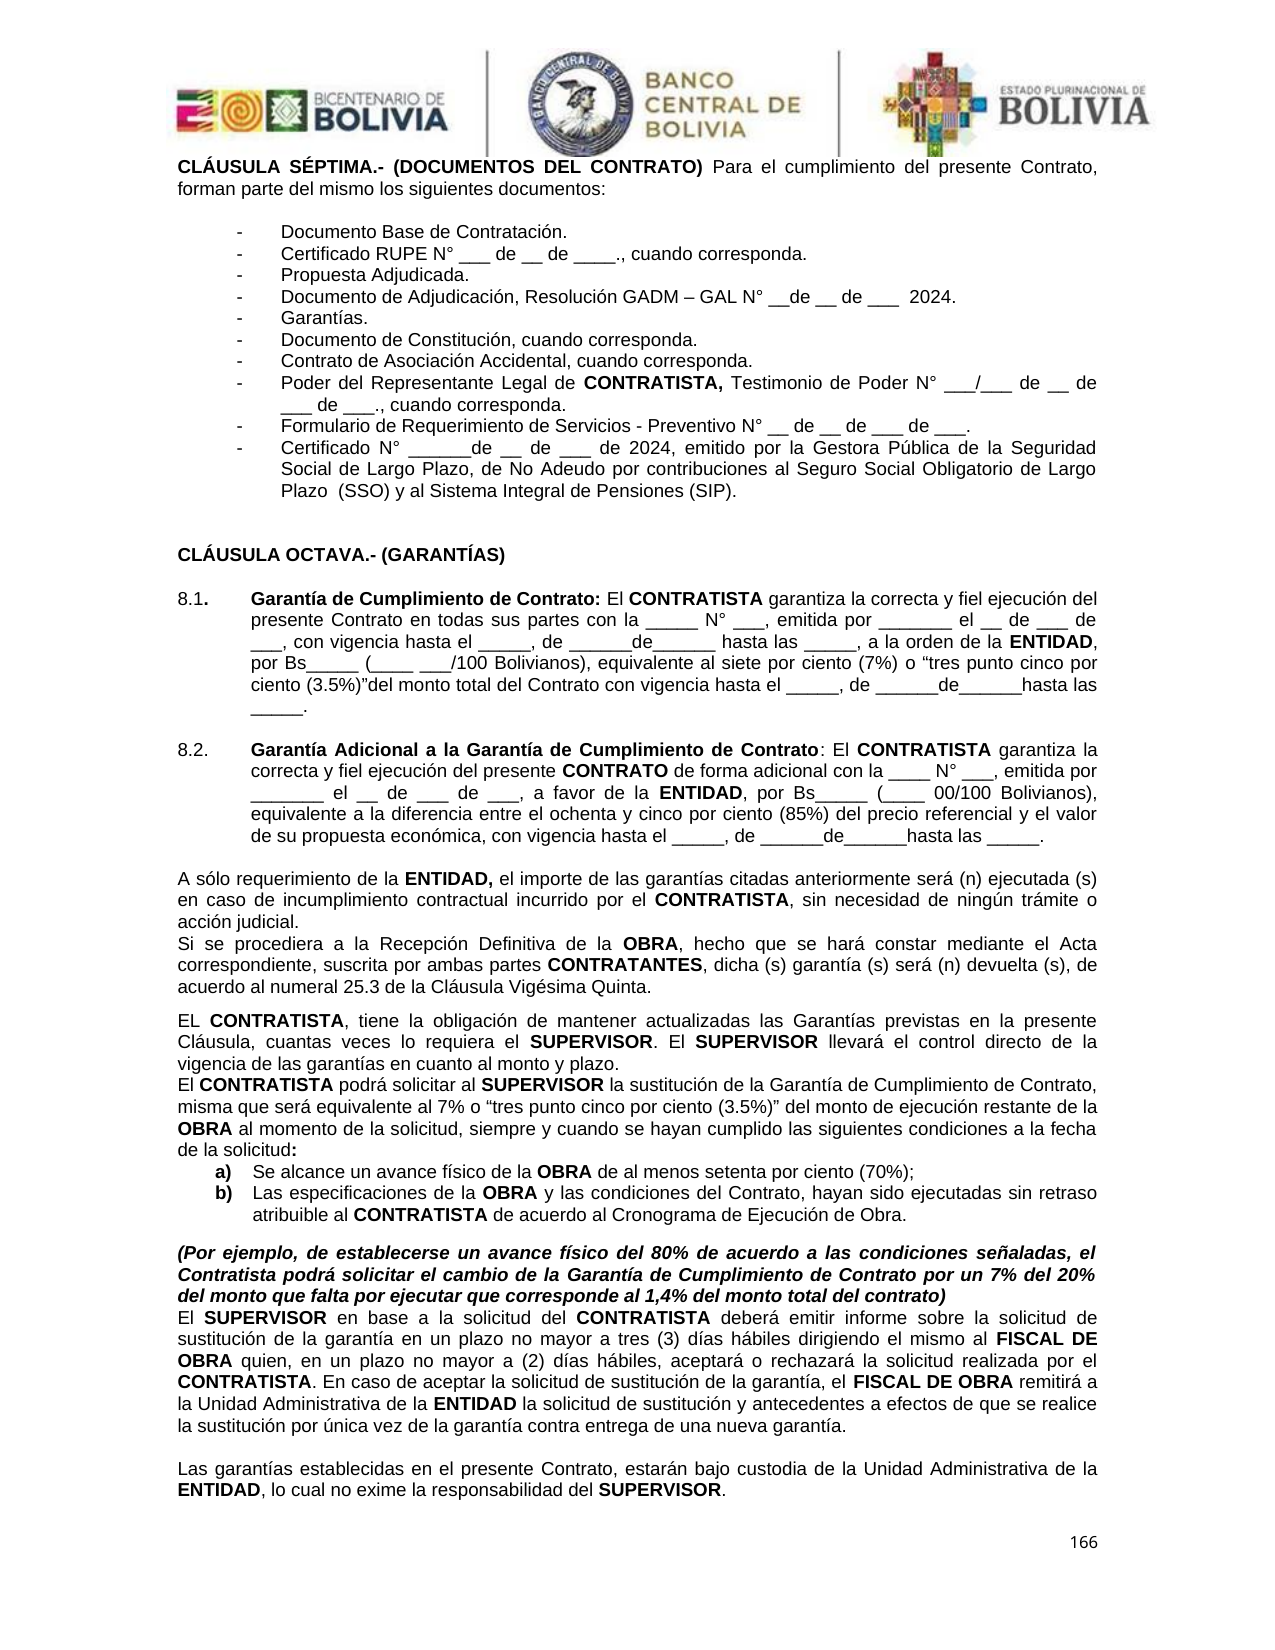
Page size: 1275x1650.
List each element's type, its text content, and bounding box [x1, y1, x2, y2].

text - Certificado N° ______de __ de ___ de 2024, emitido por la Gestora Pública de la Seguridad Social de Largo Plazo, de No Adeudo por contribuciones al Seguro Social Obligatorio de Largo Plazo (SSO) y al Sistema Integral de Pensiones (SIP). [236, 436, 1098, 501]
text - Formulario de Requerimiento de Servicios - Preventivo N° __ de __ de ___ de ___. [236, 415, 1098, 436]
text CLÁUSULA SÉPTIMA.- (DOCUMENTOS DEL CONTRATO) Para el cumplimiento del presente Contrato, forman parte del mismo los siguientes documentos: [177, 148, 1098, 199]
text - Garantías. [236, 307, 1098, 329]
text 8.1. Garantía de Cumplimiento de Contrato: El CONTRATISTA garantiza la correcta y fiel ejecución del presente Contrato en todas sus partes con la _____ N° ___, emitida por _______ el __ de ___ de ___, con vigencia hasta el _____, de ______de______ hasta las _____, a la orden de la ENTIDAD, por Bs_____ (____ ___/100 Bolivianos), equivalente al siete por ciento (7%) o “tres punto cinco por ciento (3.5%)”del monto total del Contrato con vigencia hasta el _____, de ______de______hasta las _____. [177, 587, 1098, 717]
text (Por ejemplo, de establecerse un avance físico del 80% de acuerdo a las condiciones señaladas, el Contratista podrá solicitar el cambio de la Garantía de Cumplimiento de Contrato por un 7% del 20% del monto que falta por ejecutar que corresponde al 1,4% del monto total del contrato) [177, 1242, 1098, 1307]
text Si se procediera a la Recepción Definitiva de la OBRA, hecho que se hará constar mediante el Acta correspondiente, suscrita por ambas partes CONTRATANTES, dicha (s) garantía (s) será (n) devuelta (s), de acuerdo al numeral 25.3 de la Cláusula Vigésima Quinta. [177, 932, 1098, 997]
text - Contrato de Asociación Accidental, cuando corresponda. [236, 350, 1098, 372]
text - Propuesta Adjudicada. [236, 264, 1098, 286]
list Las especificaciones de la OBRA y las condiciones del Contrato, hayan sido ejecutadas sin retraso atribuible al CONTRATISTA de acuerdo al Cronograma de Ejecución de Obra. [215, 1182, 1098, 1225]
text - Certificado RUPE N° ___ de __ de ____., cuando corresponda. [236, 242, 1098, 264]
text El SUPERVISOR en base a la solicitud del CONTRATISTA deberá emitir informe sobre la solicitud de sustitución de la garantía en un plazo no mayor a tres (3) días hábiles dirigiendo el mismo al FISCAL DE OBRA quien, en un plazo no mayor a (2) días hábiles, aceptará o rechazará la solicitud realizada por el CONTRATISTA. En caso de aceptar la solicitud de sustitución de la garantía, el FISCAL DE OBRA remitirá a la Unidad Administrativa de la ENTIDAD la solicitud de sustitución y antecedentes a efectos de que se realice la sustitución por única vez de la garantía contra entrega de una nueva garantía. [177, 1307, 1098, 1436]
text - Documento de Adjudicación, Resolución GADM – GAL N° __de __ de ___ 2024. [236, 286, 1098, 307]
text 8.2. Garantía Adicional a la Garantía de Cumplimiento de Contrato: El CONTRATISTA garantiza la correcta y fiel ejecución del presente CONTRATO de forma adicional con la ____ N° ___, emitida por _______ el __ de ___ de ___, a favor de la ENTIDAD, por Bs_____ (____ 00/100 Bolivianos), equivalente a la diferencia entre el ochenta y cinco por ciento (85%) del precio referencial y el valor de su propuesta económica, con vigencia hasta el _____, de ______de______hasta las _____. [177, 738, 1098, 846]
text Las garantías establecidas en el presente Contrato, estarán bajo custodia de la Unidad Administrativa de la ENTIDAD, lo cual no exime la responsabilidad del SUPERVISOR. [177, 1457, 1098, 1501]
text EL CONTRATISTA, tiene la obligación de mantener actualizadas las Garantías previstas en la presente Cláusula, cuantas veces lo requiera el SUPERVISOR. El SUPERVISOR llevará el control directo de la vigencia de las garantías en cuanto al monto y plazo. [177, 1009, 1098, 1074]
text A sólo requerimiento de la ENTIDAD, el importe de las garantías citadas anteriormente será (n) ejecutada (s) en caso de incumplimiento contractual incurrido por el CONTRATISTA, sin necesidad de ningún trámite o acción judicial. [177, 868, 1098, 932]
text - Poder del Representante Legal de CONTRATISTA, Testimonio de Poder N° ___/___ de __ de ___ de ___., cuando corresponda. [236, 372, 1098, 415]
text El CONTRATISTA podrá solicitar al SUPERVISOR la sustitución de la Garantía de Cumplimiento de Contrato, misma que será equivalente al 7% o “tres punto cinco por ciento (3.5%)” del monto de ejecución restante de la OBRA al momento de la solicitud, siempre y cuando se hayan cumplido las siguientes condiciones a la fecha de la solicitud: [177, 1074, 1098, 1161]
text - Documento Base de Contratación. [236, 221, 1098, 242]
list Se alcance un avance físico de la OBRA de al menos setenta por ciento (70%); [215, 1161, 1098, 1182]
text CLÁUSULA OCTAVA.- (GARANTÍAS) [177, 544, 1098, 566]
picture [166, 48, 1171, 157]
text - Documento de Constitución, cuando corresponda. [236, 329, 1098, 350]
